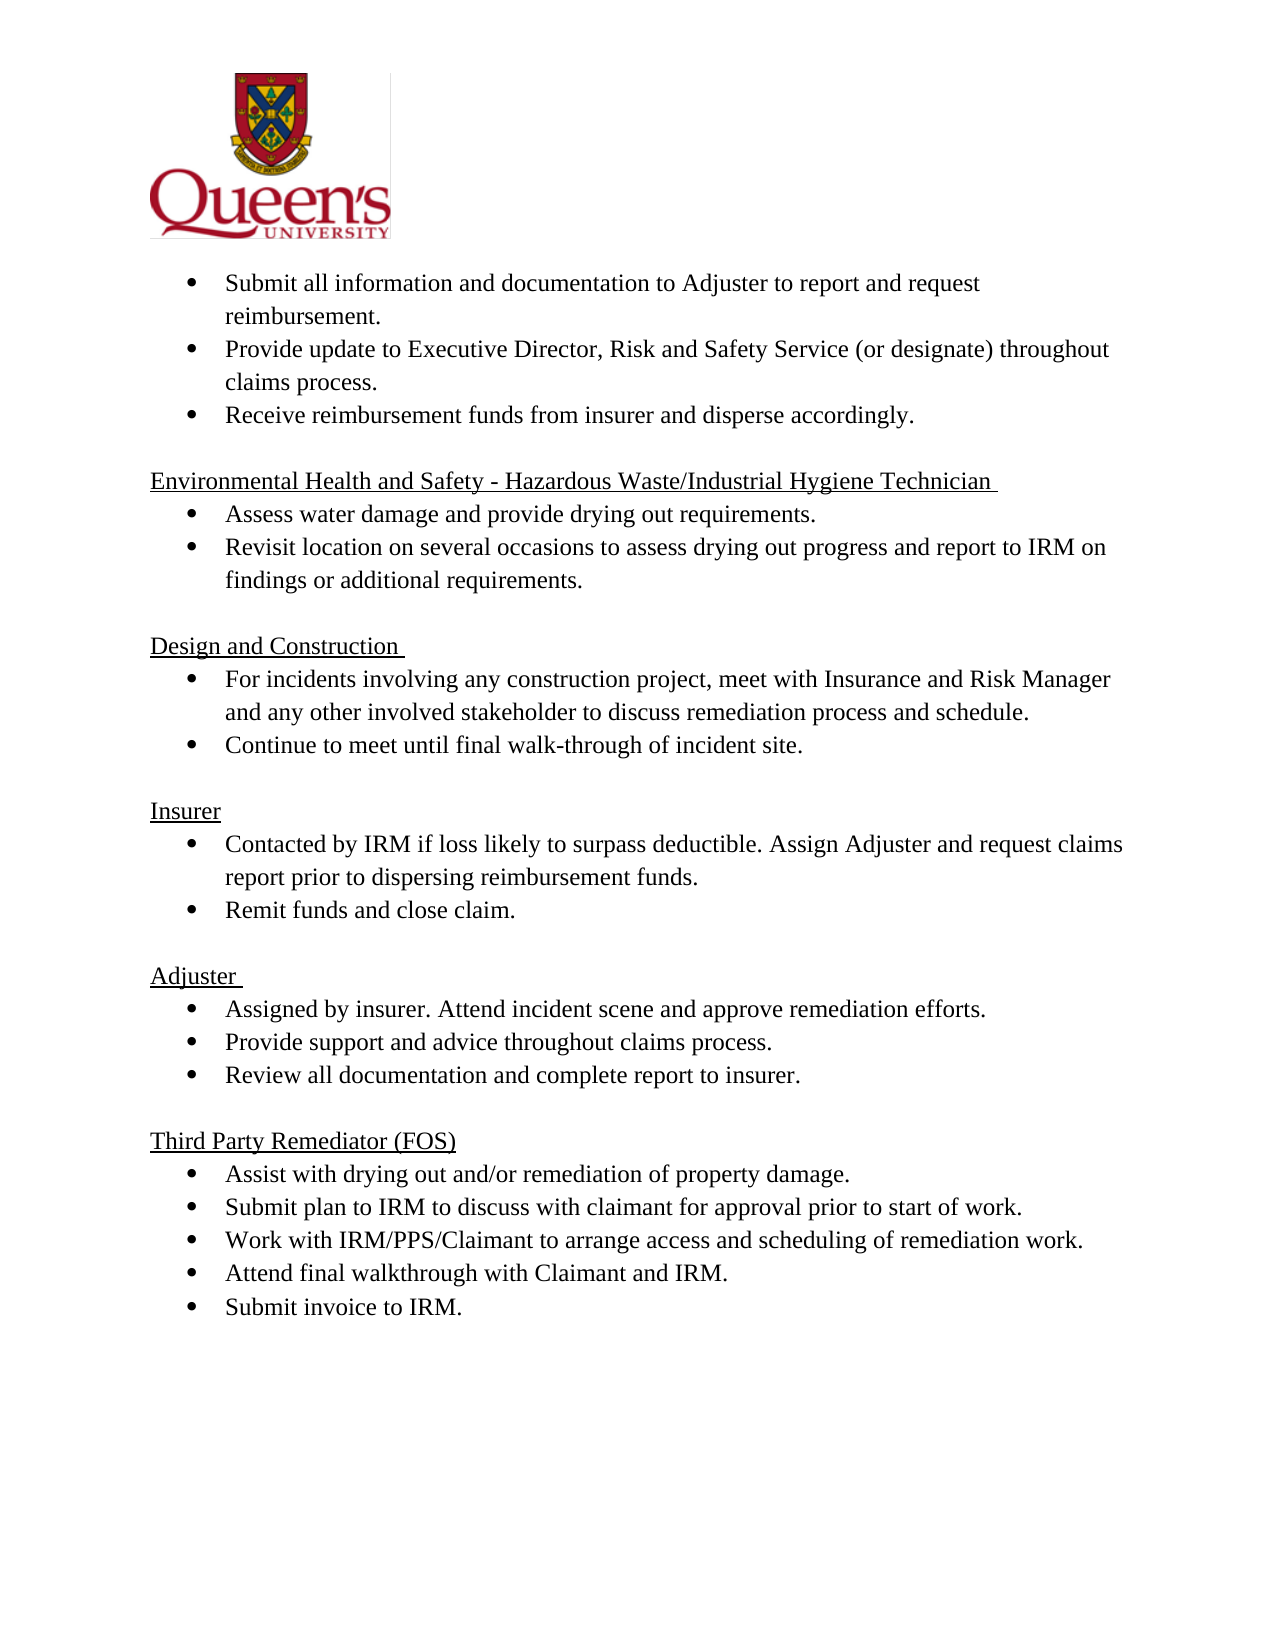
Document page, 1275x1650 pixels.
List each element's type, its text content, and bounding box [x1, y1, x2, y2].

list Assigned by insurer. Attend incident scene and approve remediation efforts. [187, 994, 1125, 1023]
text Environmental Health and Safety - Hazardous Waste/Industrial Hygiene Technician [150, 466, 1125, 495]
list Attend final walkthrough with Claimant and IRM. [187, 1258, 1125, 1287]
text Design and Construction [150, 631, 1125, 660]
list Work with IRM/PPS/Claimant to arrange access and scheduling of remediation work. [187, 1226, 1125, 1254]
list Submit all information and documentation to Adjuster to report and request reimbursement. [187, 268, 1125, 330]
list Continue to meet until final walk-through of incident site. [187, 730, 1125, 759]
list Submit plan to IRM to discuss with claimant for approval prior to start of work. [187, 1192, 1125, 1221]
picture [150, 73, 392, 240]
text Insurer [150, 796, 1125, 825]
list Submit invoice to IRM. [187, 1292, 1125, 1320]
list Provide update to Executive Director, Risk and Safety Service (or designate) throughout claims process. [187, 334, 1125, 396]
list Revisit location on several occasions to assess drying out progress and report to IRM on findings or additional requirements. [187, 532, 1125, 594]
list Contacted by IRM if loss likely to surpass deductible. Assign Adjuster and request claims report prior to dispersing reimbursement funds. [187, 829, 1125, 891]
list Assist with drying out and/or remediation of property damage. [187, 1159, 1125, 1188]
list Receive reimbursement funds from insurer and disperse accordingly. [187, 400, 1125, 429]
text Adjuster [150, 961, 1125, 990]
text Third Party Remediator (FOS) [150, 1126, 1125, 1155]
list Assess water damage and provide drying out requirements. [187, 499, 1125, 528]
list Provide support and advice throughout claims process. [187, 1027, 1125, 1056]
list Remit funds and close claim. [187, 895, 1125, 924]
list For incidents involving any construction project, meet with Insurance and Risk Manager and any other involved stakeholder to discuss remediation process and schedule. [187, 664, 1125, 726]
list Review all documentation and complete report to insurer. [187, 1060, 1125, 1089]
